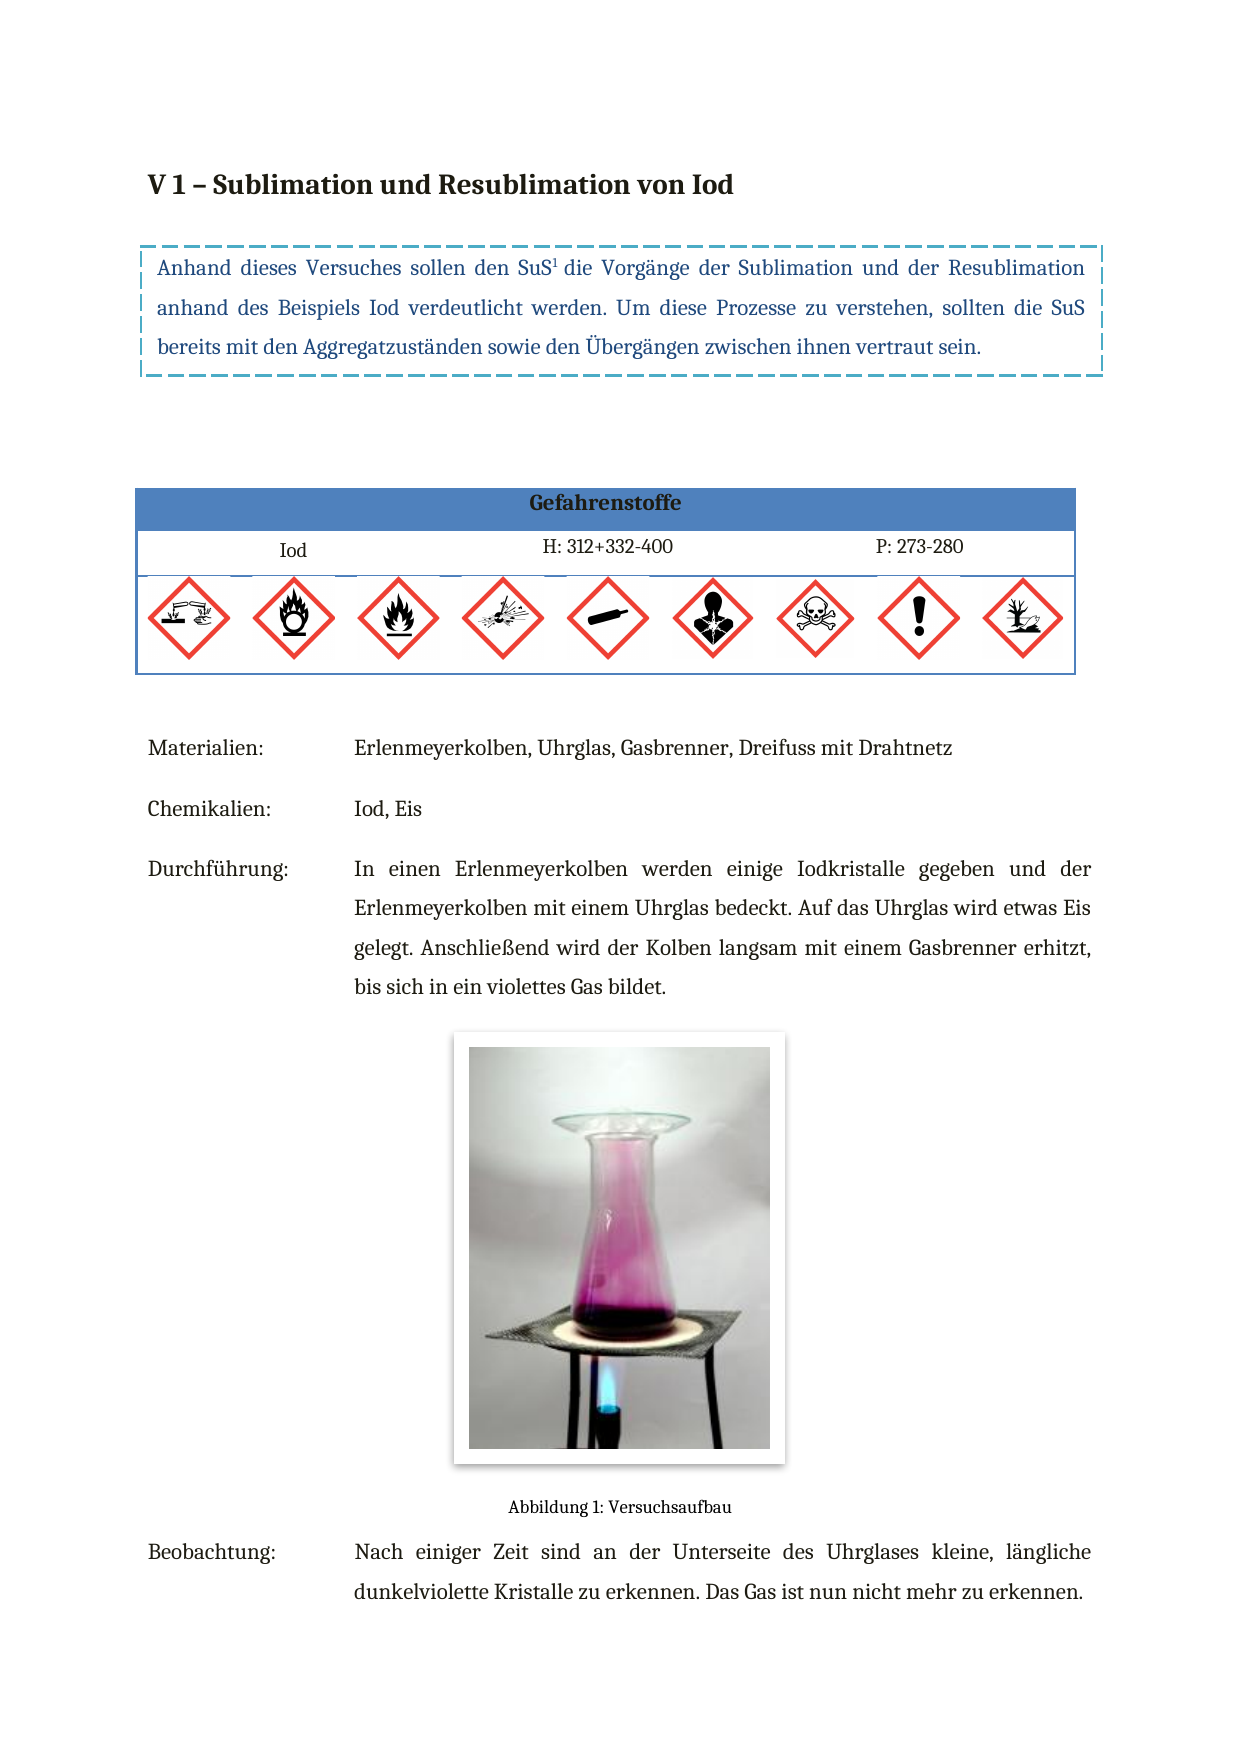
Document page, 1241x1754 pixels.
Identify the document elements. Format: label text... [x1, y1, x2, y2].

text Materialien: Erlenmeyerkolben, Uhrglas, Gasbrenner, Dreifuss mit Drahtnetz [148, 735, 1093, 761]
table_cell Iod [138, 531, 450, 575]
text Durchführung: In einen Erlenmeyerkolben werden einige Iodkristalle gegeben und der Erlenmeyerkolben mit einem Uhrglas bedeckt. Auf das Uhrglas wird etwas Eis gelegt. Anschließend wird der Kolben langsam mit einem Gasbrenner erhitzt, bis sich in ein violettes Gas bildet. [148, 856, 1093, 1001]
picture [672, 577, 754, 659]
subtitle V 1 – Sublimation und Resublimation von Iod [148, 168, 1093, 202]
table_cell H: 312+332-400 [450, 531, 765, 575]
picture [147, 576, 231, 660]
picture [776, 579, 855, 658]
picture [877, 576, 961, 660]
picture [461, 576, 545, 660]
table_header Gefahrenstoffe [138, 490, 1074, 529]
picture [357, 576, 440, 660]
table_cell [866, 577, 971, 673]
picture [469, 1047, 770, 1449]
table_cell P: 273-​280 [765, 531, 1074, 575]
table_cell [450, 577, 555, 673]
table_cell [346, 577, 450, 673]
table_cell [661, 577, 765, 673]
table_cell [138, 577, 241, 673]
table_cell [971, 577, 1074, 673]
text Beobachtung: Nach einiger Zeit sind an der Unterseite des Uhrglases kleine, längliche dunkelviolette Kristalle zu erkennen. Das Gas ist nun nicht mehr zu erkennen. [148, 1539, 1093, 1605]
text Chemikalien: Iod, Eis [148, 795, 1093, 822]
table_cell [555, 577, 661, 673]
picture [566, 576, 650, 660]
picture [982, 577, 1064, 659]
picture [252, 576, 335, 660]
table_cell [241, 577, 346, 673]
table_cell [765, 577, 866, 673]
